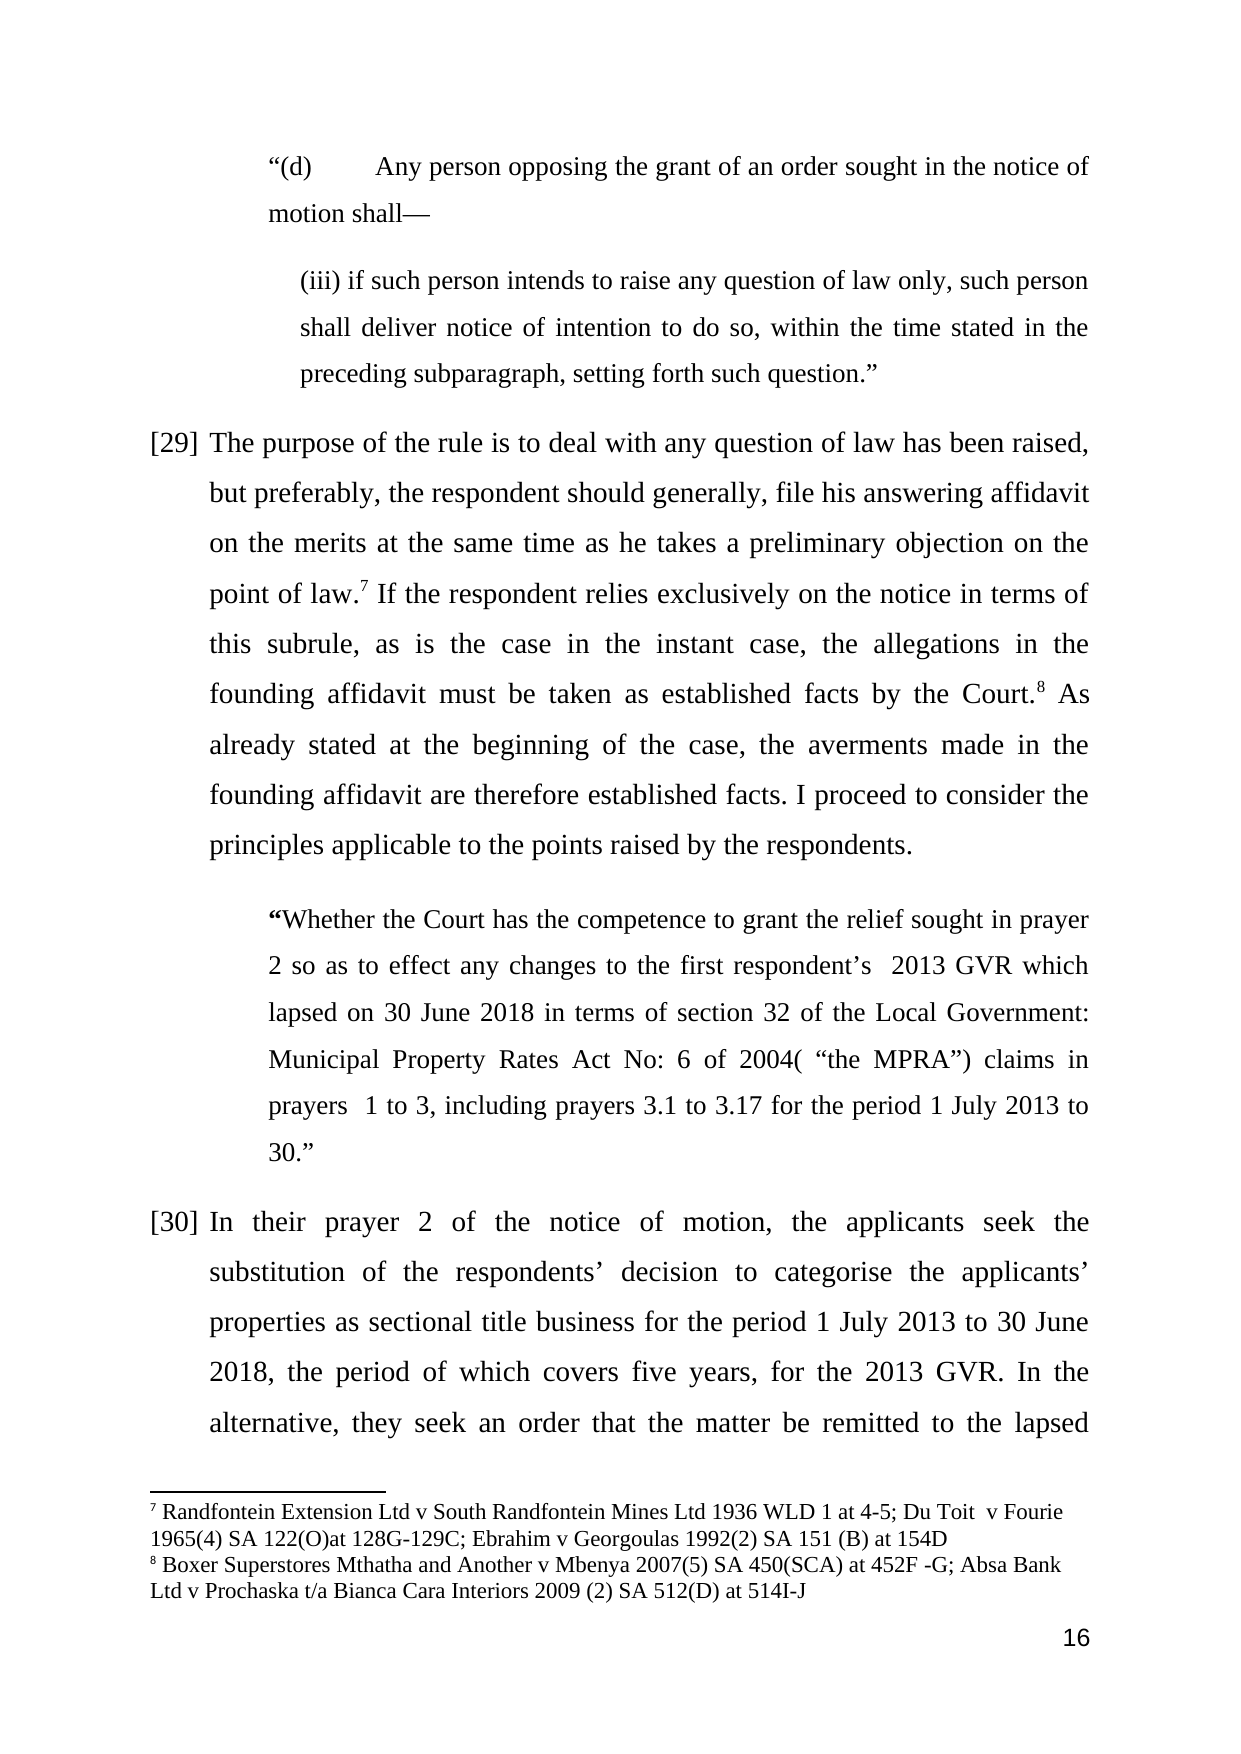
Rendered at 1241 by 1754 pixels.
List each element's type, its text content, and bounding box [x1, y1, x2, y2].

text “Whether the Court has the competence to grant the relief sought in prayer 2 so as to effect any changes to the first respondent’s 2013 GVR which lapsed on 30 June 2018 in terms of section 32 of the Local Government: Municipal Property Rates Act No: 6 of 2004( “the MPRA”) claims in prayers 1 to 3, including prayers 3.1 to 3.17 for the period 1 July 2013 to 30.” [268, 903, 1090, 1167]
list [150, 1204, 1090, 1438]
list [29] The purpose of the rule is to deal with any question of law has been raised, but preferably, the respondent should generally, file his answering affidavit on the merits at the same time as he takes a preliminary objection on the point of law. If the respondent relies exclusively on the notice in terms of this subrule, as is the case in the instant case, the allegations in the founding affidavit must be taken as established facts by the Court. As already stated at the beginning of the case, the averments made in the founding affidavit are therefore established facts. I proceed to consider the principles applicable to the points raised by the respondents. [150, 425, 1090, 861]
text (iii) if such person intends to raise any question of law only, such person shall deliver notice of intention to do so, within the time stated in the preceding subparagraph, setting forth such question.” [300, 264, 1090, 389]
text “(d) Any person opposing the grant of an order sought in the notice of motion shall— [268, 150, 1090, 228]
